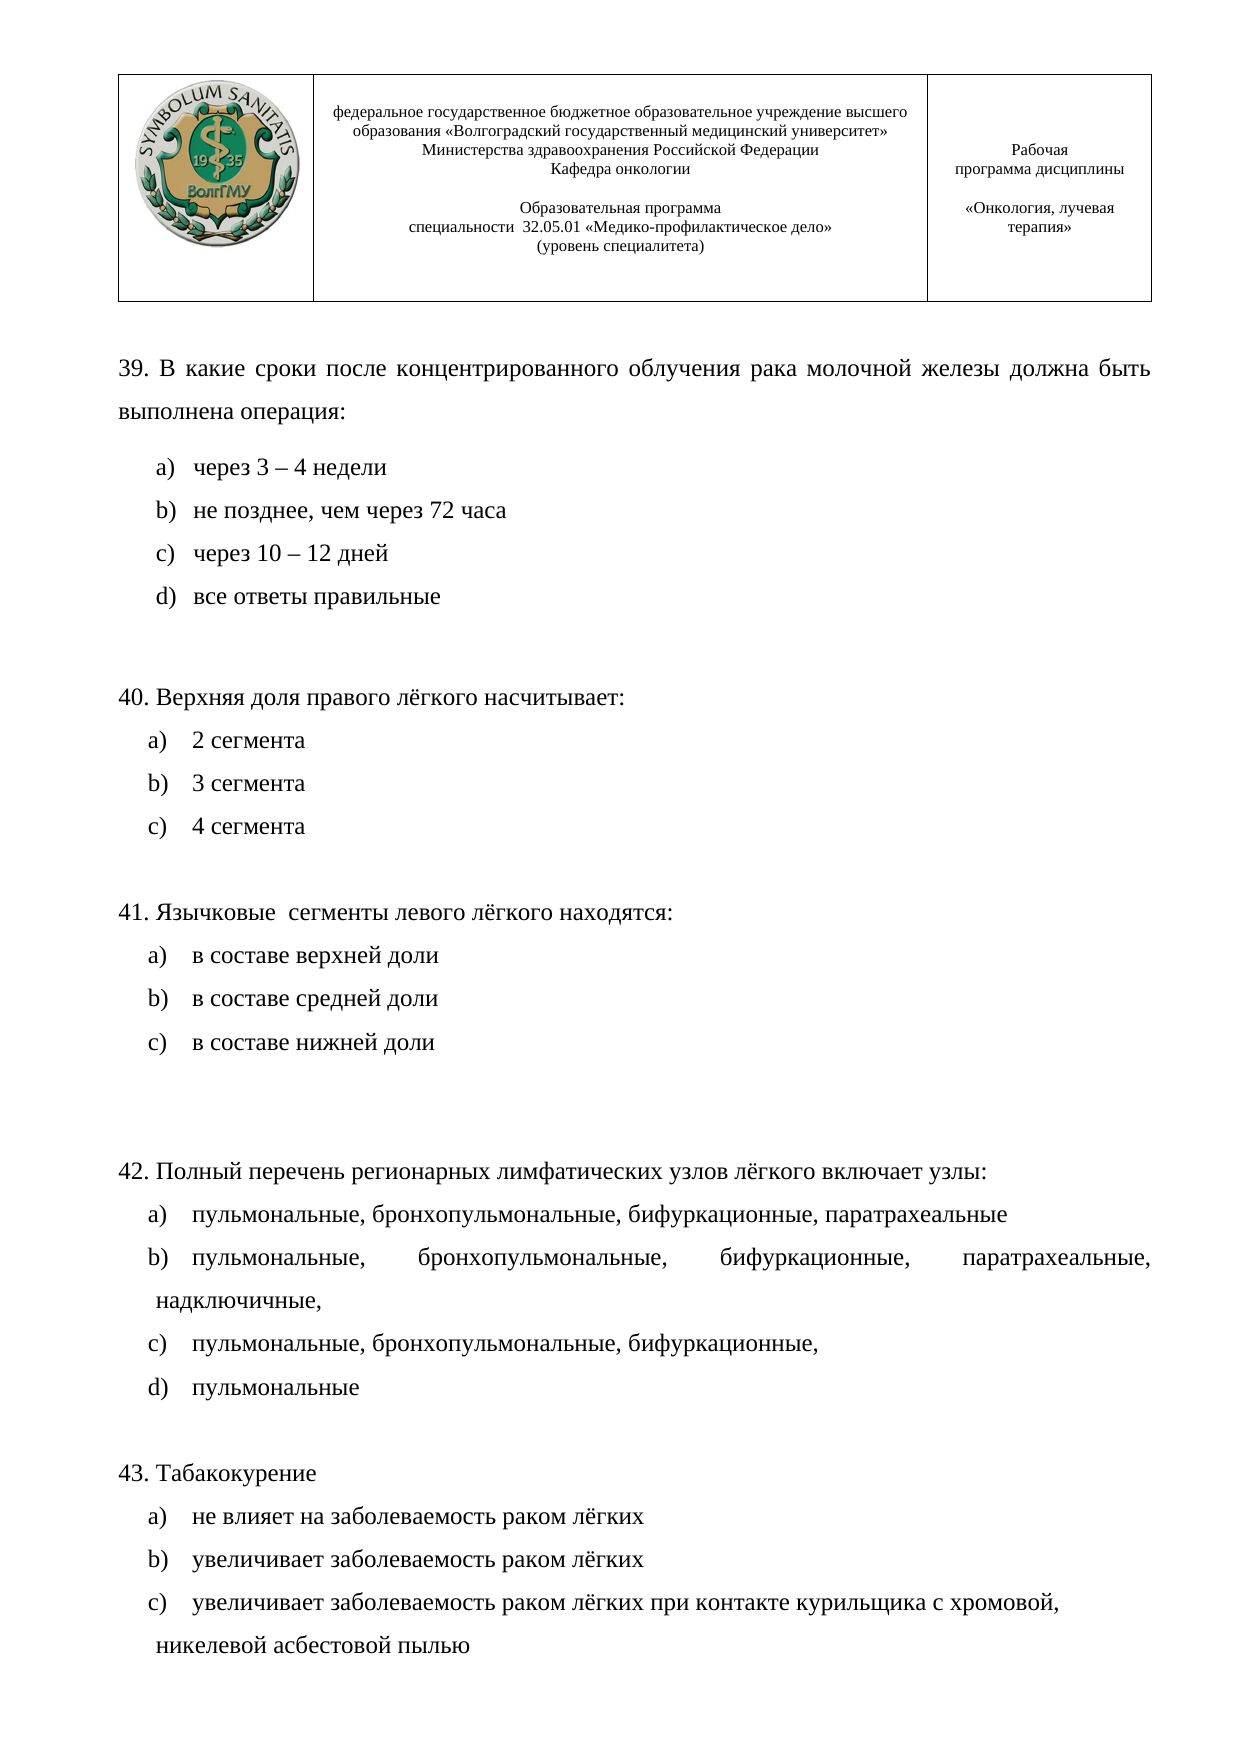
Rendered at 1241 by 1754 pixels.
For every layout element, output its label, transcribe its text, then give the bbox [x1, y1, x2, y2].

list не позднее, чем через 72 часа [156, 495, 1152, 523]
title 4 сегмента [148, 811, 1152, 840]
title 2 сегмента [148, 725, 1152, 753]
title пульмональные [148, 1372, 1152, 1400]
list через 3 – 4 недели [156, 452, 1152, 480]
title увеличивает заболеваемость раком лёгких [148, 1544, 1152, 1573]
title увеличивает заболеваемость раком лёгких при контакте курильщика с хромовой, никелевой асбестовой пылью [148, 1587, 1152, 1659]
title не влияет на заболеваемость раком лёгких [148, 1501, 1152, 1530]
title пульмональные, бронхопульмональные, бифуркационные, паратрахеальные, надключичные, [148, 1242, 1152, 1314]
title в составе нижней доли [148, 1027, 1152, 1055]
title в составе верхней доли [148, 940, 1152, 969]
title 41. Язычковые сегменты левого лёгкого находятся: [118, 897, 1152, 926]
text 39. В какие сроки после концентрированного облучения рака молочной железы должна быть выполнена операция: [118, 353, 1152, 425]
title 42. Полный перечень регионарных лимфатических узлов лёгкого включает узлы: [118, 1156, 1152, 1185]
title 3 сегмента [148, 768, 1152, 797]
picture [129, 75, 306, 252]
title 40. Верхняя доля правого лёгкого насчитывает: [118, 682, 1152, 710]
title пульмональные, бронхопульмональные, бифуркационные, паратрахеальные [148, 1199, 1152, 1228]
title в составе средней доли [148, 983, 1152, 1012]
title 43. Табакокурение [118, 1458, 1152, 1487]
title пульмональные, бронхопульмональные, бифуркационные, [148, 1328, 1152, 1357]
list все ответы правильные [156, 581, 1152, 610]
list через 10 – 12 дней [156, 538, 1152, 567]
